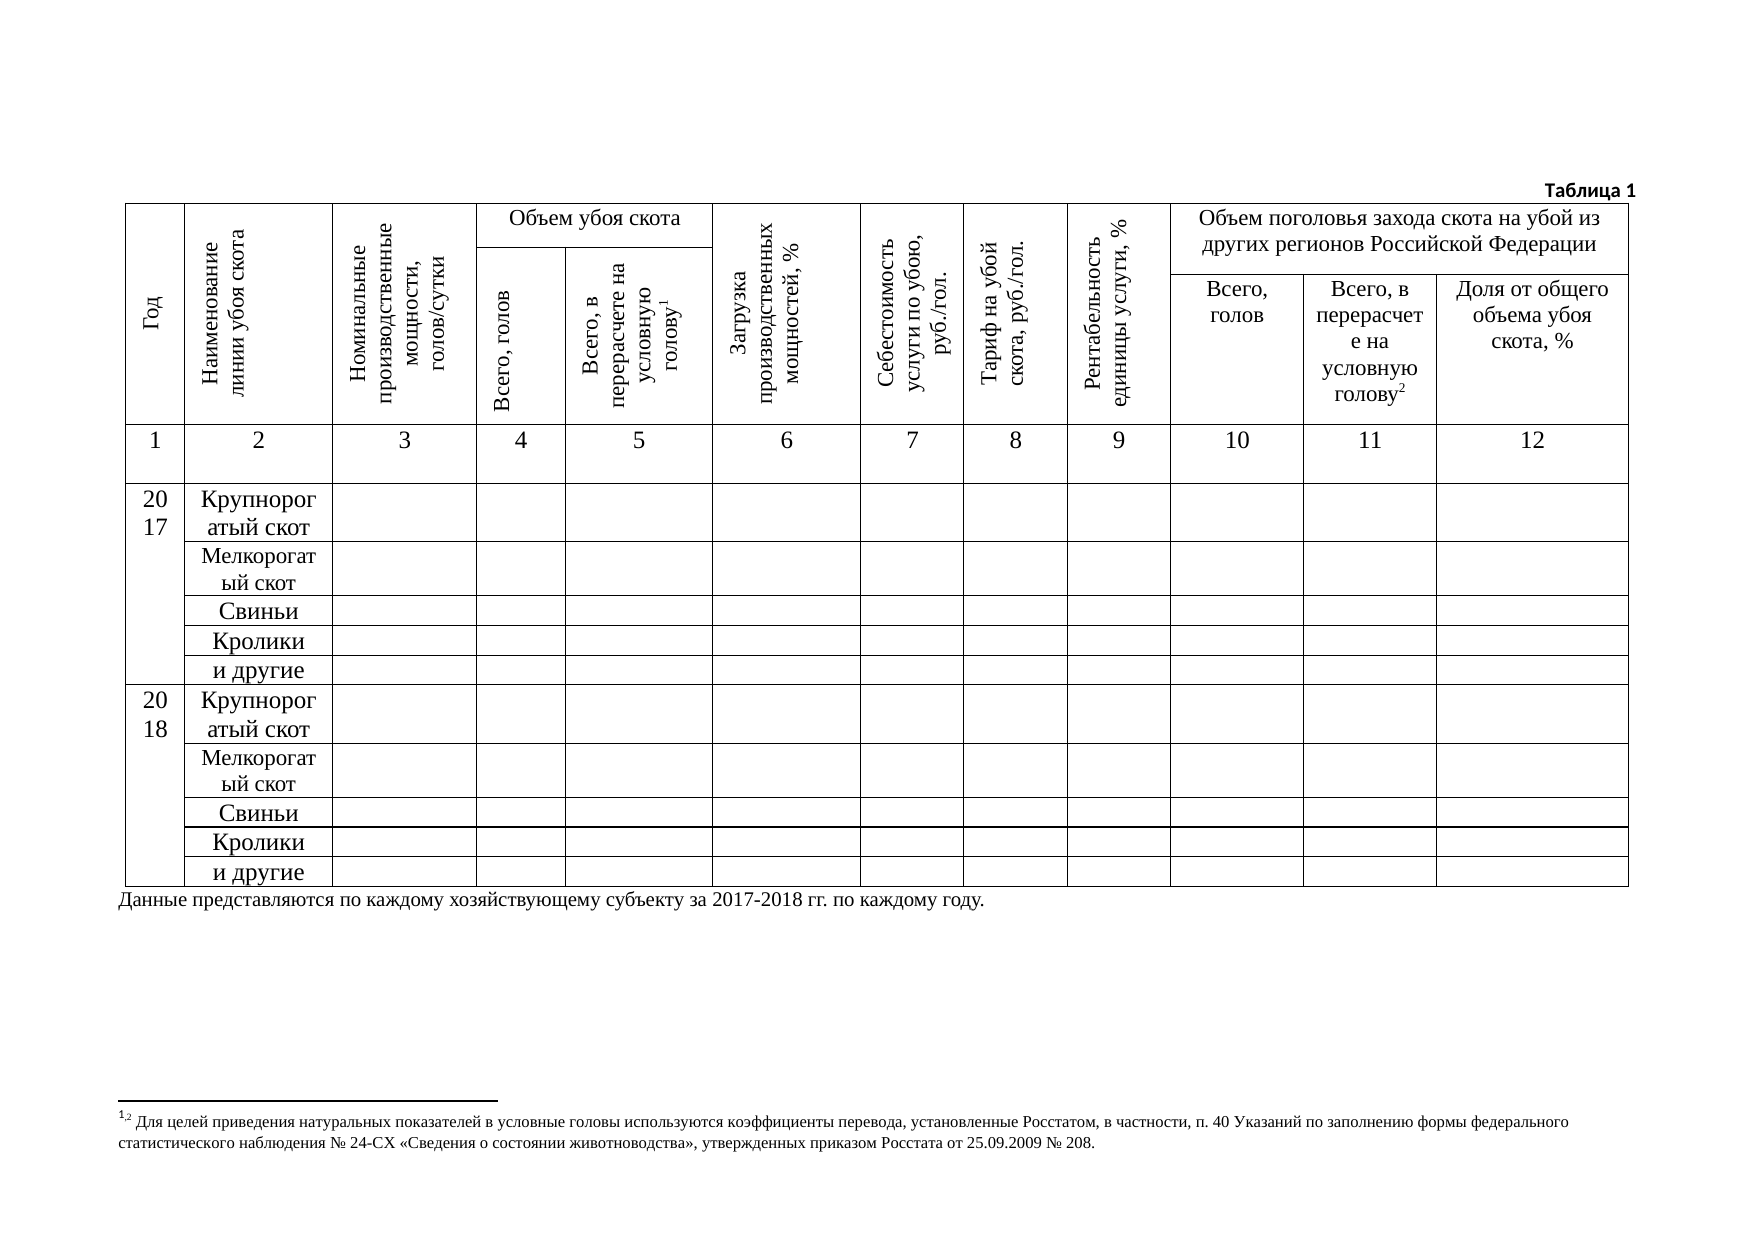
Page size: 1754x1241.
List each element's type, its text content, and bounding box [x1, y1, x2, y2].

table_cell [477, 596, 565, 625]
table_cell [964, 656, 1067, 684]
table_header Год [126, 204, 184, 424]
table_cell [333, 857, 476, 886]
table_cell Доля от общего объема убоя скота, % [1437, 275, 1628, 424]
table_cell Кролики [185, 828, 332, 856]
table_cell [713, 656, 860, 684]
table_cell [1171, 542, 1303, 595]
table_cell [964, 542, 1067, 595]
table_cell [861, 744, 963, 797]
table_cell [566, 596, 712, 625]
table_cell [1437, 626, 1628, 654]
table_cell Мелкорогатый скот [185, 542, 332, 595]
table_cell [1171, 798, 1303, 826]
table_cell [1437, 596, 1628, 625]
table_cell [861, 626, 963, 654]
table_cell [333, 596, 476, 625]
table_cell [713, 685, 860, 743]
table_cell Свиньи [185, 798, 332, 826]
table_cell Свиньи [185, 596, 332, 625]
table_cell Крупнорогатый скот [185, 484, 332, 541]
table_cell [477, 828, 565, 856]
table_header Наименование линии убоя скота [185, 204, 332, 424]
table_cell [1304, 596, 1436, 625]
table_cell [1304, 857, 1436, 886]
table_cell [1304, 744, 1436, 797]
table_cell [1304, 828, 1436, 856]
table_cell [566, 828, 712, 856]
table_cell [964, 857, 1067, 886]
table_cell Всего, голов [477, 248, 565, 424]
table_cell [1068, 685, 1170, 743]
table_cell [1171, 626, 1303, 654]
table_cell [333, 542, 476, 595]
table_cell 6 [713, 425, 860, 483]
table_cell [1068, 596, 1170, 625]
table_cell [964, 626, 1067, 654]
table_cell [964, 596, 1067, 625]
table_cell [964, 798, 1067, 826]
table_cell [1068, 626, 1170, 654]
table_cell [1068, 484, 1170, 541]
table_cell [1304, 685, 1436, 743]
table_cell 11 [1304, 425, 1436, 483]
table_cell 8 [964, 425, 1067, 483]
table_header Номинальные производственные мощности, голов/сутки [333, 204, 476, 424]
table_cell 9 [1068, 425, 1170, 483]
table_cell [1171, 857, 1303, 886]
table_cell [333, 685, 476, 743]
table_header Загрузка производственных мощностей, % [713, 204, 860, 424]
table_cell 2 [185, 425, 332, 483]
table_cell [477, 857, 565, 886]
table_cell [1171, 656, 1303, 684]
table_cell [333, 656, 476, 684]
table_cell [964, 685, 1067, 743]
table_cell [1437, 685, 1628, 743]
table_cell [861, 798, 963, 826]
table_cell [1171, 596, 1303, 625]
table_cell [861, 857, 963, 886]
table_cell [566, 656, 712, 684]
table_cell [477, 626, 565, 654]
table_cell 2017 [126, 484, 184, 684]
table_cell 5 [566, 425, 712, 483]
table_cell [333, 744, 476, 797]
table_cell [1437, 744, 1628, 797]
table_cell Всего, в перерасчете на условную голову [566, 248, 712, 424]
table_cell Мелкорогатый скот [185, 744, 332, 797]
table_cell [1304, 626, 1436, 654]
table_cell [1437, 656, 1628, 684]
table_cell [1171, 828, 1303, 856]
table_cell 10 [1171, 425, 1303, 483]
table_header Объем поголовья захода скота на убой из других регионов Российской Федерации [1171, 204, 1628, 274]
table_cell [964, 484, 1067, 541]
table_cell [861, 685, 963, 743]
table_cell [1437, 857, 1628, 886]
table_cell [713, 828, 860, 856]
table_cell [1068, 798, 1170, 826]
table_cell Всего, голов [1171, 275, 1303, 424]
text Таблица 1 [118, 177, 1636, 203]
table_cell 12 [1437, 425, 1628, 483]
table_cell [1437, 798, 1628, 826]
table_cell [477, 798, 565, 826]
table_cell [333, 828, 476, 856]
table_cell [861, 484, 963, 541]
table_cell [477, 685, 565, 743]
table_cell [1304, 656, 1436, 684]
table_cell [964, 828, 1067, 856]
table_cell [566, 542, 712, 595]
table_cell [713, 744, 860, 797]
table_cell [477, 542, 565, 595]
table_header Рентабельность единицы услуги, % [1068, 204, 1170, 424]
table_cell [861, 542, 963, 595]
table_header Тариф на убой скота, руб./гол. [964, 204, 1067, 424]
table_cell [333, 798, 476, 826]
table_header Объем убоя скота [477, 204, 712, 247]
table_cell [566, 744, 712, 797]
table_cell [566, 626, 712, 654]
table_cell [566, 685, 712, 743]
table_cell [713, 484, 860, 541]
table_cell [713, 542, 860, 595]
table_cell [477, 656, 565, 684]
table_cell [861, 828, 963, 856]
table_cell [861, 656, 963, 684]
table_cell [566, 857, 712, 886]
table_cell [1437, 542, 1628, 595]
table_header Себестоимость услуги по убою, руб./гол. [861, 204, 963, 424]
table_cell [1437, 828, 1628, 856]
table_cell 2018 [126, 685, 184, 886]
table_cell [477, 484, 565, 541]
table_cell [1068, 828, 1170, 856]
table_cell и другие [185, 857, 332, 886]
table_cell [333, 626, 476, 654]
table_cell [1068, 857, 1170, 886]
table_cell [713, 626, 860, 654]
table_cell и другие [185, 656, 332, 684]
table_cell [566, 484, 712, 541]
text Данные представляются по каждому хозяйствующему субъекту за 2017-2018 гг. по каждому году. [118, 887, 1636, 911]
table_cell 3 [333, 425, 476, 483]
table_cell [1171, 744, 1303, 797]
table_cell [1171, 484, 1303, 541]
table_cell [1068, 744, 1170, 797]
table_cell Кролики [185, 626, 332, 654]
table_cell Крупнорогатый скот [185, 685, 332, 743]
table_cell [333, 484, 476, 541]
table_cell [964, 744, 1067, 797]
table_cell [1171, 685, 1303, 743]
table_cell [1437, 484, 1628, 541]
table_cell [713, 857, 860, 886]
table_cell [1304, 542, 1436, 595]
table_cell [1304, 484, 1436, 541]
table_cell 4 [477, 425, 565, 483]
table_cell [1068, 542, 1170, 595]
table_cell Всего, в перерасчете на условную голову2 [1304, 275, 1436, 424]
table_cell 7 [861, 425, 963, 483]
table_cell [713, 798, 860, 826]
table_cell [713, 596, 860, 625]
table_cell [477, 744, 565, 797]
table_cell [1068, 656, 1170, 684]
table_cell [566, 798, 712, 826]
table_cell [861, 596, 963, 625]
table_cell 1 [126, 425, 184, 483]
table_cell [1304, 798, 1436, 826]
